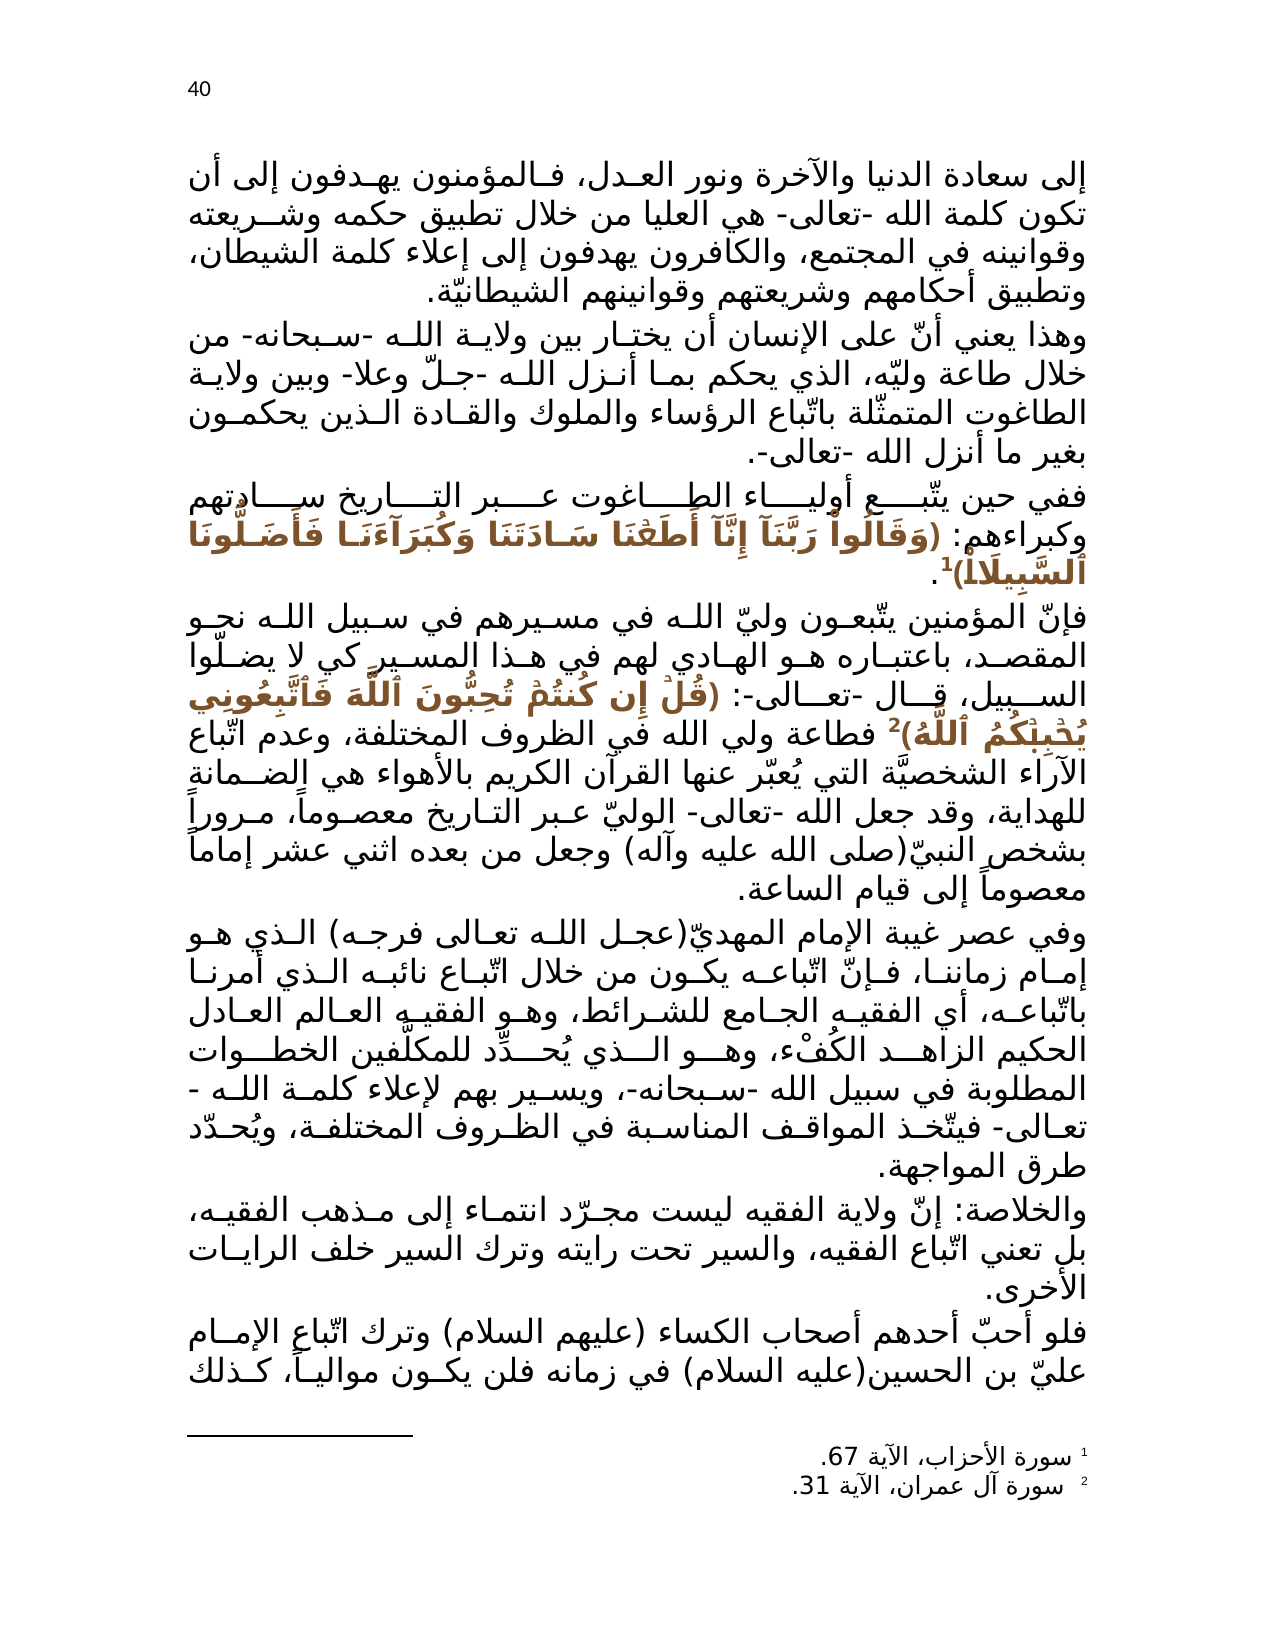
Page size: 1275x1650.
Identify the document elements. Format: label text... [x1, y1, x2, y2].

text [187, 1312, 1087, 1390]
text وفي عصر غيبة الإمام المهديّ(عجل الله تعالى فرجه) الذي هو إمام زماننا، فإنّ اتّباعه يكون من خلال اتّباع نائبه الذي أمرنا باتّباعه، أي الفقيه الجامع للشرائط، وهو الفقيه العالم العادل الحكيم الزاهد الكُفْء، وهو الذي يُحدِّد للمكلَّفين الخطوات المطلوبة في سبيل الله -سبحانه-، ويسير بهم لإعلاء كلمة الله -تعالى- فيتّخذ المواقف المناسبة في الظروف المختلفة، ويُحدّد طرق المواجهة. [187, 914, 1087, 1186]
text ففي حين يتّبع أولياء الطاغوت عبر التاريخ سادتهم وكبراءهم: ﴿وَقَالُواْ رَبَّنَآ إِنَّآ أَطَعۡنَا سَادَتَنَا وَكُبَرَآءَنَا فَأَضَلُّونَا ٱلسَّبِيلَا۠﴾. [187, 476, 1087, 593]
text وهذا يعني أنّ على الإنسان أن يختار بين ولاية الله -سبحانه- من خلال طاعة وليّه، الذي يحكم بما أنزل الله -جلّ وعلا- وبين ولاية الطاغوت المتمثّلة باتّباع الرؤساء والملوك والقادة الذين يحكمون بغير ما أنزل الله -تعالى-. [187, 316, 1087, 471]
text فإنّ المؤمنين يتّبعون وليّ الله في مسيرهم في سبيل الله نحو المقصد، باعتباره هو الهادي لهم في هذا المسير كي لا يضلّوا السبيل، قال -تعالى-: ﴿قُلۡ إِن كُنتُمۡ تُحِبُّونَ ٱللَّهَ فَٱتَّبِعُونِي يُحۡبِبۡكُمُ ٱللَّهُ﴾ فطاعة ولي الله في الظروف المختلفة، وعدم اتّباع الآراء الشخصيَّة التي يُعبّر عنها القرآن الكريم بالأهواء هي الضمانة للهداية، وقد جعل الله -تعالى- الوليّ عبر التاريخ معصوماً، مروراً بشخص النبيّ(صلى الله عليه وآله) وجعل من بعده اثني عشر إماماً معصوماً إلى قيام الساعة. [187, 598, 1087, 909]
text والخلاصة: إنّ ولاية الفقيه ليست مجرّد انتماء إلى مذهب الفقيه، بل تعني اتّباع الفقيه، والسير تحت رايته وترك السير خلف الرايات الأخرى. [187, 1191, 1087, 1307]
text إلى سعادة الدنيا والآخرة ونور العدل، فالمؤمنون يهدفون إلى أن تكون كلمة الله -تعالى- هي العليا من خلال تطبيق حكمه وشريعته وقوانينه في المجتمع، والكافرون يهدفون إلى إعلاء كلمة الشيطان، وتطبيق أحكامهم وشريعتهم وقوانينهم الشيطانيّة. [187, 155, 1087, 311]
